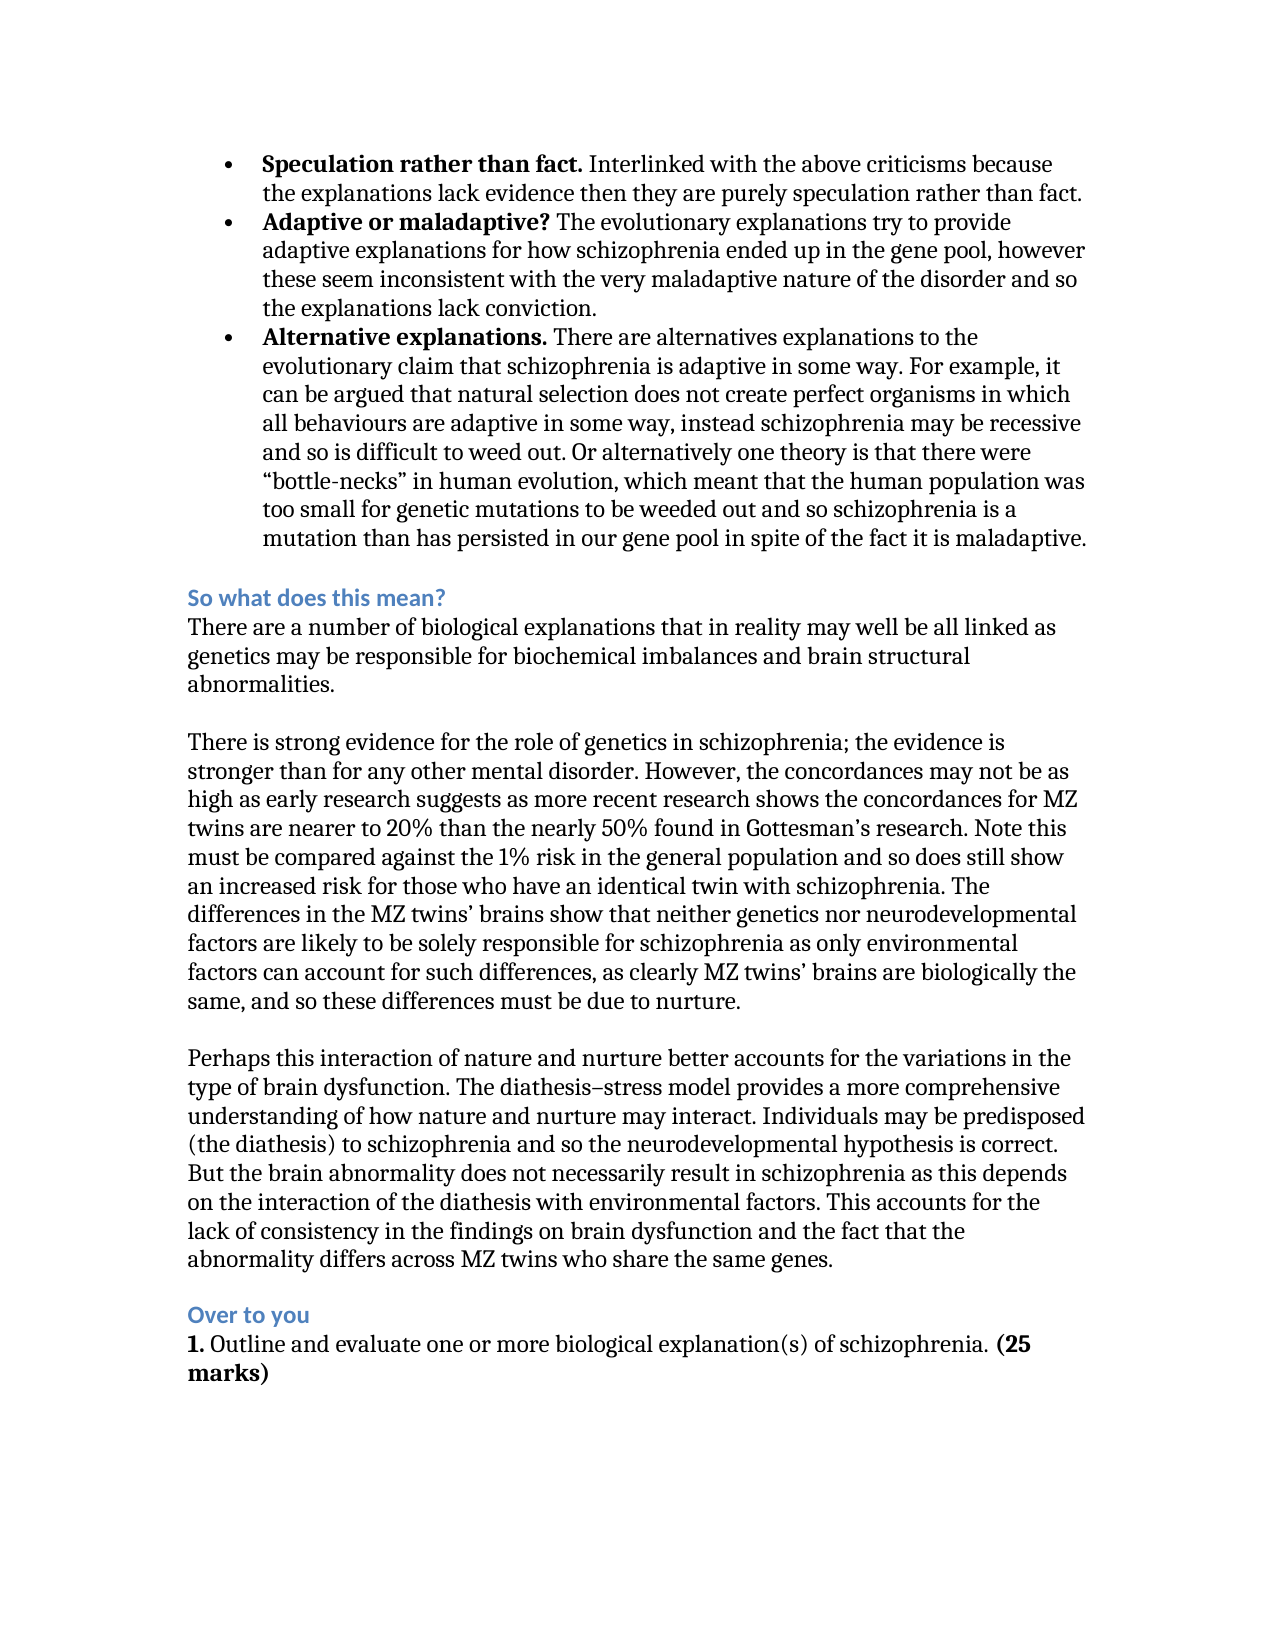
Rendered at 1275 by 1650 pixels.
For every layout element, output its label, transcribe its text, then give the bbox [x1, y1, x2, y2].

list Speculation rather than fact. Interlinked with the above criticisms because the explanations lack evidence then they are purely speculation rather than fact. [225, 150, 1087, 207]
subtitle So what does this mean? [187, 582, 1087, 613]
list Adaptive or maladaptive? The evolutionary explanations try to provide adaptive explanations for how schizophrenia ended up in the gene pool, however these seem inconsistent with the very maladaptive nature of the disorder and so the explanations lack conviction. [225, 208, 1087, 323]
subtitle Over to you [187, 1299, 1087, 1329]
list Alternative explanations. There are alternatives explanations to the evolutionary claim that schizophrenia is adaptive in some way. For example, it can be argued that natural selection does not create perfect organisms in which all behaviours are adaptive in some way, instead schizophrenia may be recessive and so is difficult to weed out. Or alternatively one theory is that there were “bottle-necks” in human evolution, which meant that the human population was too small for genetic mutations to be weeded out and so schizophrenia is a mutation than has persisted in our gene pool in spite of the fact it is maladaptive. [225, 323, 1087, 553]
text There are a number of biological explanations that in reality may well be all linked as genetics may be responsible for biochemical imbalances and brain structural abnormalities. There is strong evidence for the role of genetics in schizophrenia; the evidence is stronger than for any other mental disorder. However, the concordances may not be as high as early research suggests as more recent research shows the concordances for MZ twins are nearer to 20% than the nearly 50% found in Gottesman’s research. Note this must be compared against the 1% risk in the general population and so does still show an increased risk for those who have an identical twin with schizophrenia. The differences in the MZ twins’ brains show that neither genetics nor neurodevelopmental factors are likely to be solely responsible for schizophrenia as only environmental factors can account for such differences, as clearly MZ twins’ brains are biologically the same, and so these differences must be due to nurture. Perhaps this interaction of nature and nurture better accounts for the variations in the type of brain dysfunction. The diathesis–stress model provides a more comprehensive understanding of how nature and nurture may interact. Individuals may be predisposed (the diathesis) to schizophrenia and so the neurodevelopmental hypothesis is correct. But the brain abnormality does not necessarily result in schizophrenia as this depends on the interaction of the diathesis with environmental factors. This accounts for the lack of consistency in the findings on brain dysfunction and the fact that the abnormality differs across MZ twins who share the same genes. [187, 613, 1087, 1274]
text 1. Outline and evaluate one or more biological explanation(s) of schizophrenia. (25 marks) [187, 1330, 1087, 1387]
